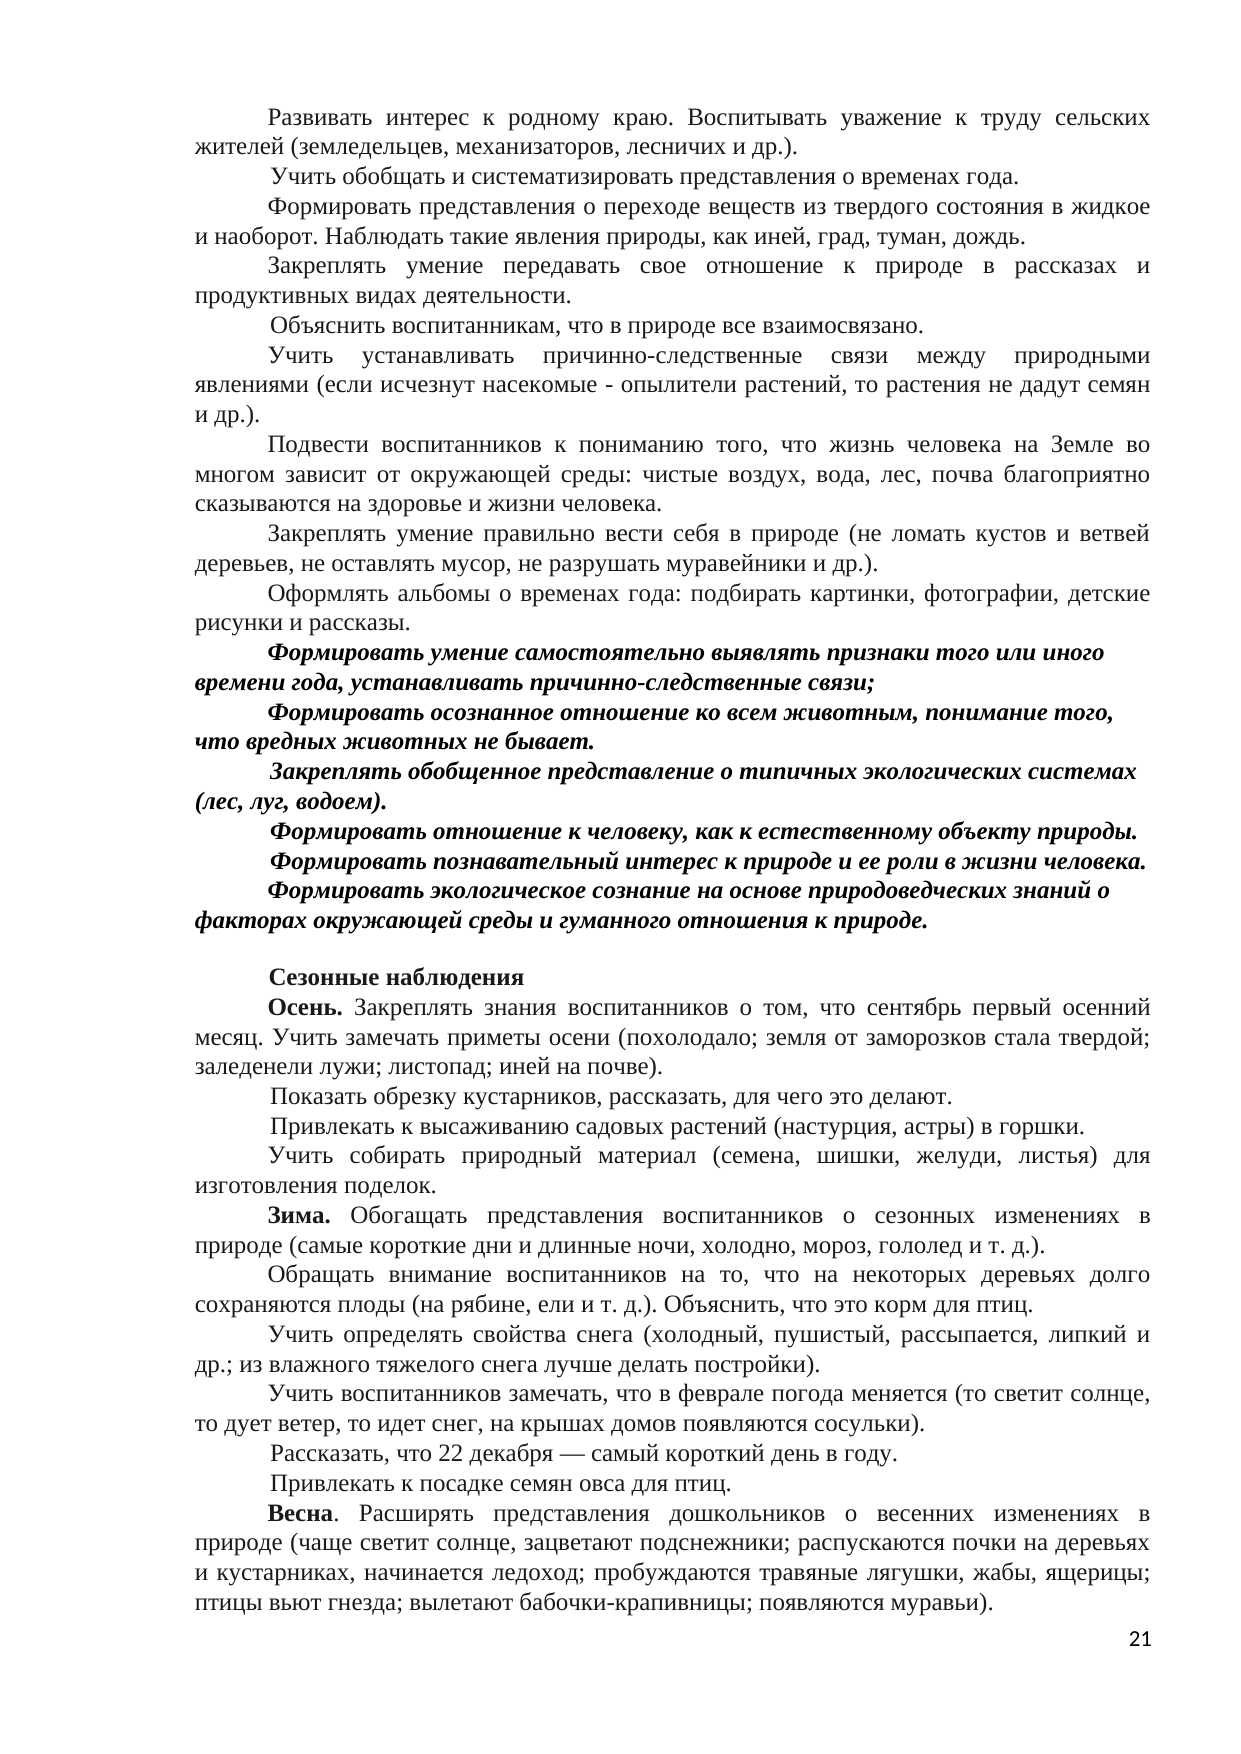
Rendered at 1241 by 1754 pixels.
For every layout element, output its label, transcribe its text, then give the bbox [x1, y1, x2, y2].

text Формировать познавательный интерес к природе и ее роли в жизни человека. [270, 846, 1152, 874]
text Закреплять обобщенное представление о типичных экологических системах [270, 756, 1152, 785]
text Учить воспитанников замечать, что в феврале погода меняется (то светит солнце, то дует ветер, то идет снег, на крышах домов появляются сосульки). [194, 1378, 1151, 1437]
text Закреплять умение передавать свое отношение к природе в рассказах и продуктивных видах деятельности. [194, 251, 1151, 309]
text Обращать внимание воспитанников на то, что на некоторых деревьях долго сохраняются плоды (на рябине, ели и т. д.). Объяснить, что это корм для птиц. [194, 1259, 1151, 1318]
text Формировать умение самостоятельно выявлять признаки того или иного времени года, устанавливать причинно-следственные связи; [194, 637, 1152, 695]
text Подвести воспитанников к пониманию того, что жизнь человека на Земле во многом зависит от окружающей среды: чистые воздух, вода, лес, почва благоприятно сказываются на здоровье и жизни человека. [194, 429, 1151, 517]
text Закреплять умение правильно вести себя в природе (не ломать кустов и ветвей деревьев, не оставлять мусор, не разрушать муравейники и др.). [194, 518, 1151, 576]
text Развивать интерес к родному краю. Воспитывать уважение к труду сельских жителей (земледельцев, механизаторов, лесничих и др.). [194, 102, 1151, 160]
text Привлекать к посадке семян овса для птиц. [270, 1468, 1151, 1497]
text Формировать представления о переходе веществ из твердого состояния в жидкое и наоборот. Наблюдать такие явления природы, как иней, град, туман, дождь. [194, 191, 1151, 249]
text Зима. Обогащать представления воспитанников о сезонных изменениях в природе (самые короткие дни и длинные ночи, холодно, мороз, гололед и т. д.). [194, 1200, 1151, 1258]
text Рассказать, что 22 декабря — самый короткий день в году. [270, 1438, 1151, 1467]
text (лес, луг, водоем). [194, 786, 1152, 815]
text Учить устанавливать причинно-следственные связи между природными явлениями (если исчезнут насекомые - опылители растений, то растения не дадут семян и др.). [194, 340, 1151, 428]
text Учить обобщать и систематизировать представления о временах года. [270, 161, 1151, 190]
text Формировать отношение к человеку, как к естественному объекту природы. [270, 816, 1152, 844]
text Сезонные наблюдения [268, 962, 1152, 991]
text Формировать осознанное отношение ко всем животным, понимание того, что вредных животных не бывает. [194, 697, 1152, 755]
text Привлекать к высаживанию садовых растений (настурция, астры) в горшки. [270, 1111, 1151, 1139]
text Осень. Закреплять знания воспитанников о том, что сентябрь первый осенний месяц. Учить замечать приметы осени (похолодало; земля от заморозков стала твердой; заледенели лужи; листопад; иней на почве). [194, 992, 1151, 1080]
text Весна. Расширять представления дошкольников о весенних изменениях в природе (чаще светит солнце, зацветают подснежники; распускаются почки на деревьях и кустарниках, начинается ледоход; пробуждаются травяные лягушки, жабы, ящерицы; птицы вьют гнезда; вылетают бабочки-крапивницы; появляются муравьи). [194, 1498, 1151, 1615]
text Формировать экологическое сознание на основе природоведческих знаний о факторах окружающей среды и гуманного отношения к природе. [194, 876, 1152, 934]
text Оформлять альбомы о временах года: подбирать картинки, фотографии, детские рисунки и рассказы. [194, 578, 1151, 636]
text Показать обрезку кустарников, рассказать, для чего это делают. [270, 1081, 1151, 1109]
text Объяснить воспитанникам, что в природе все взаимосвязано. [270, 310, 1151, 339]
text Учить собирать природный материал (семена, шишки, желуди, листья) для изготовления поделок. [194, 1141, 1151, 1199]
text Учить определять свойства снега (холодный, пушистый, рассыпается, липкий и др.; из влажного тяжелого снега лучше делать постройки). [194, 1319, 1151, 1377]
